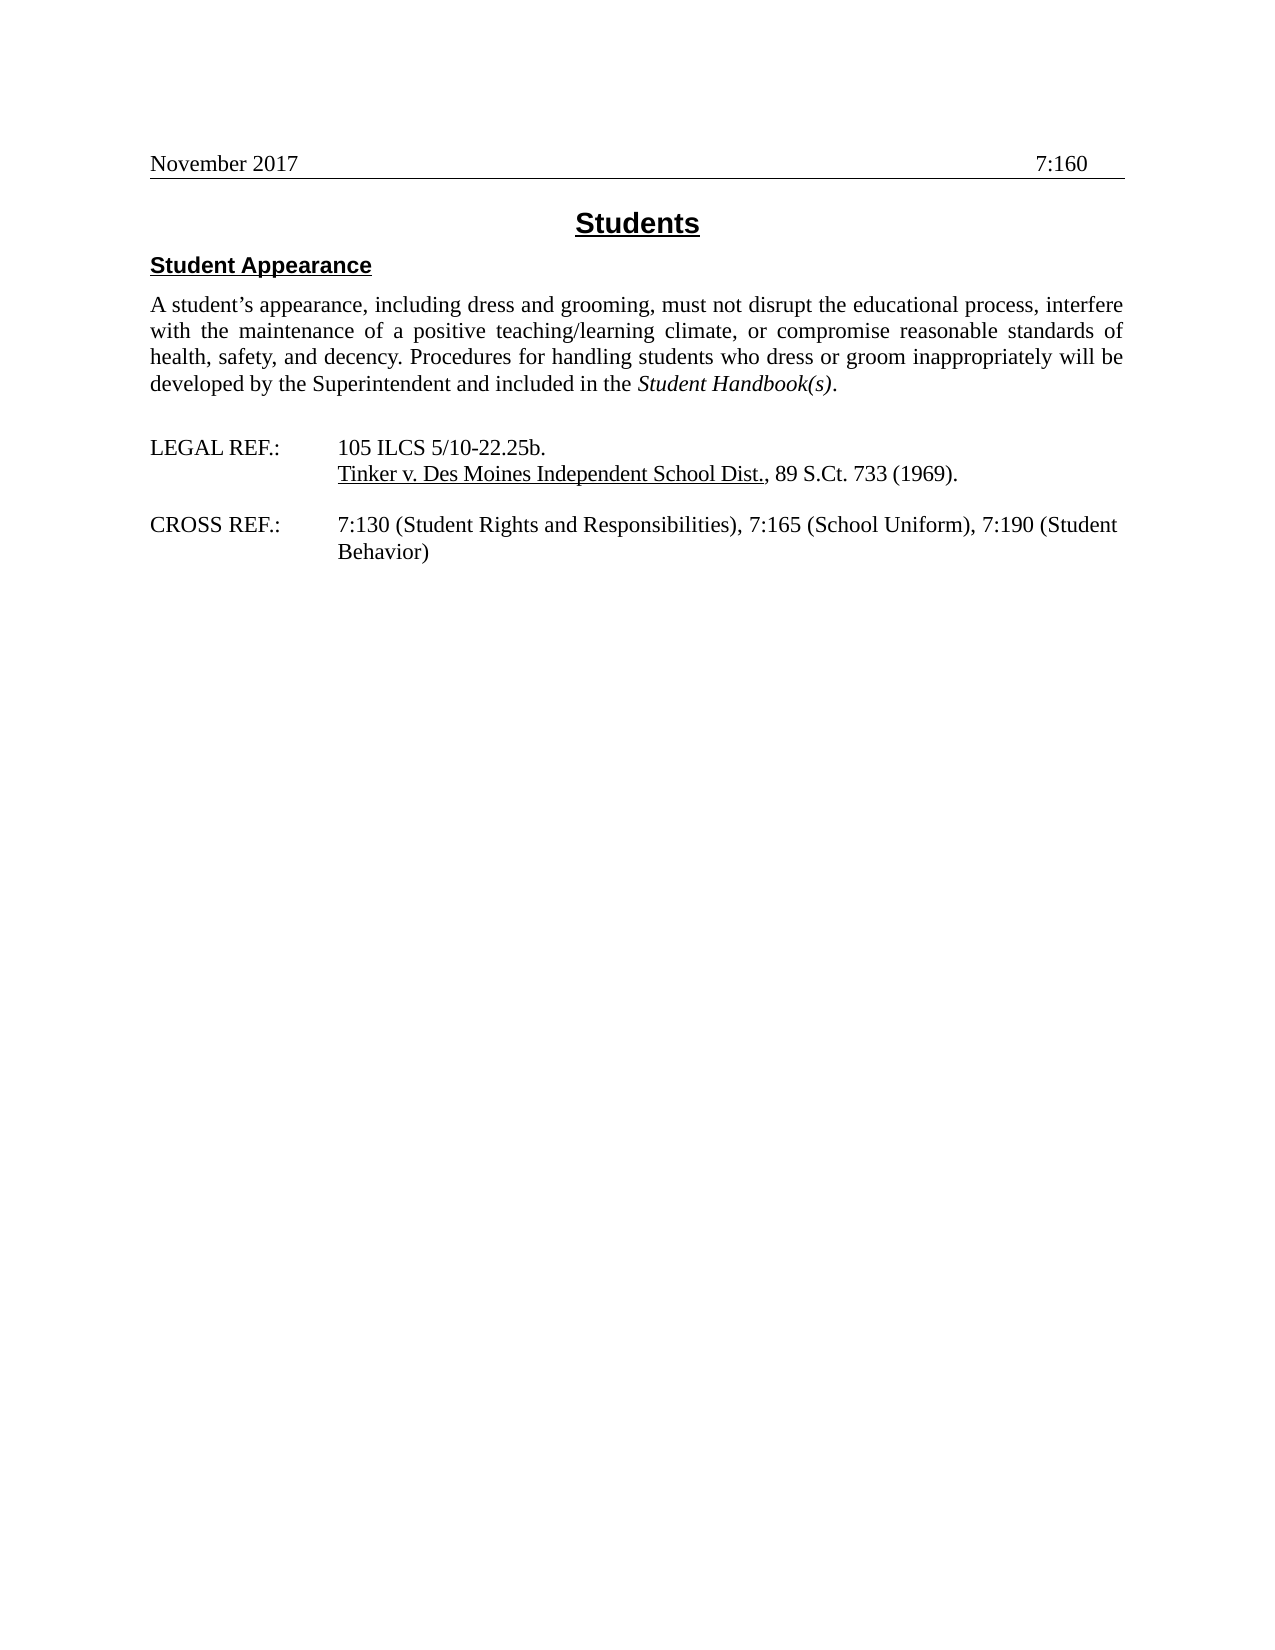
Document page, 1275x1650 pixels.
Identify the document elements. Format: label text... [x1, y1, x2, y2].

subtitle Students [150, 206, 1125, 239]
subtitle Student Appearance [150, 252, 1125, 278]
text November 2017 7:160 [150, 150, 1125, 178]
text A student’s appearance, including dress and grooming, must not disrupt the educational process, interfere with the maintenance of a positive teaching/learning climate, or compromise reasonable standards of health, safety, and decency. Procedures for handling students who dress or groom inappropriately will be developed by the Superintendent and included in the Student Handbook(s). [150, 291, 1125, 396]
text Tinker v. Des Moines Independent School Dist., 89 S.Ct. 733 (1969). [337, 460, 1125, 486]
text LEGAL REF.: 105 ILCS 5/10-22.25b. [150, 434, 1125, 460]
text CROSS REF.: 7:130 (Student Rights and Responsibilities), 7:165 (School Uniform), 7:190 (Student Behavior) [150, 511, 1125, 564]
